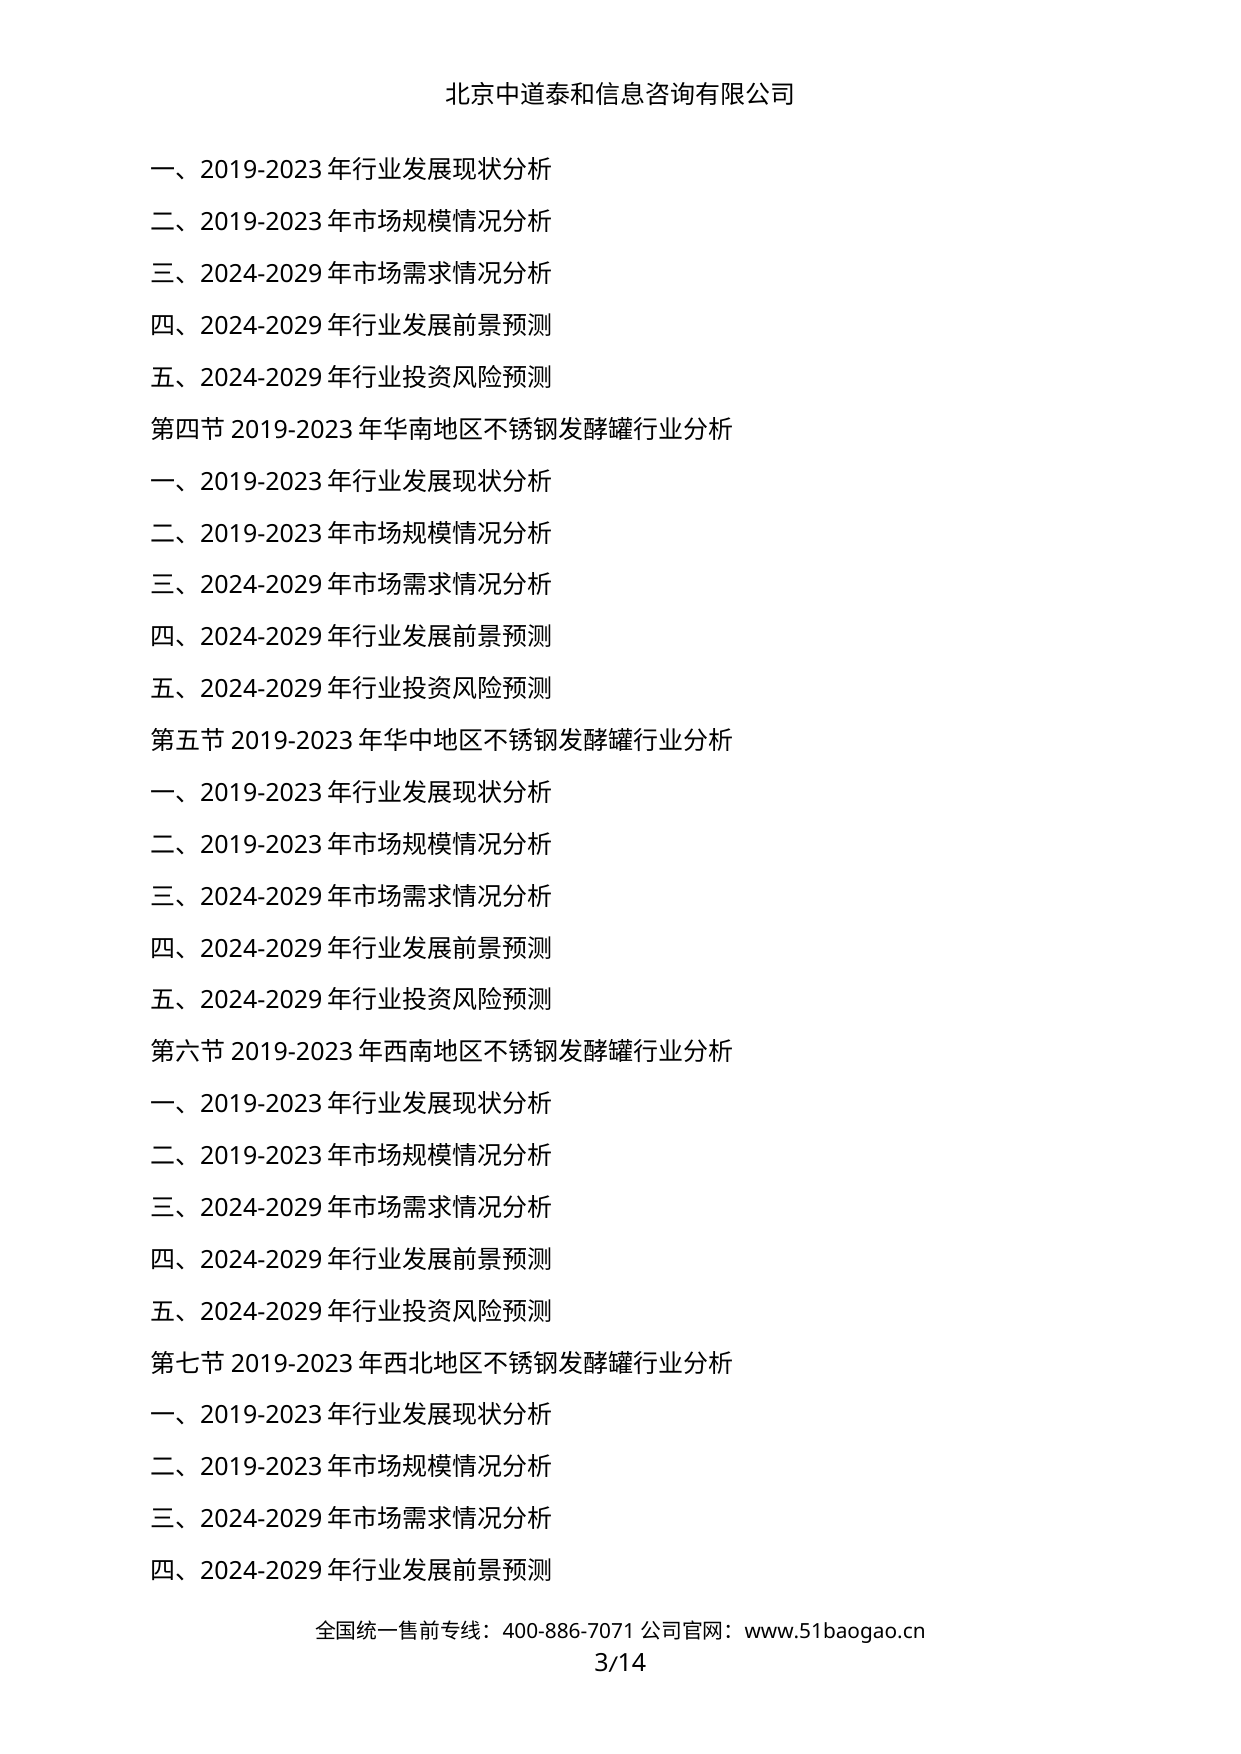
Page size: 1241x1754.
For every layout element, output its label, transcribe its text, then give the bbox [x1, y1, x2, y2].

text 三、2024-2029年市场需求情况分析 [150, 876, 1090, 912]
text 第五节 2019-2023年华中地区不锈钢发酵罐行业分析 [150, 721, 1090, 757]
text 四、2024-2029年行业发展前景预测 [150, 1551, 1090, 1587]
text 五、2024-2029年行业投资风险预测 [150, 980, 1090, 1016]
text 一、2019-2023年行业发展现状分析 [150, 1395, 1090, 1431]
text 二、2019-2023年市场规模情况分析 [150, 1447, 1090, 1483]
text 三、2024-2029年市场需求情况分析 [150, 1499, 1090, 1535]
text 二、2019-2023年市场规模情况分析 [150, 202, 1090, 238]
text 五、2024-2029年行业投资风险预测 [150, 669, 1090, 705]
text 二、2019-2023年市场规模情况分析 [150, 513, 1090, 549]
text 一、2019-2023年行业发展现状分析 [150, 150, 1090, 186]
text 五、2024-2029年行业投资风险预测 [150, 357, 1090, 394]
text 四、2024-2029年行业发展前景预测 [150, 928, 1090, 964]
text 四、2024-2029年行业发展前景预测 [150, 617, 1090, 653]
text 第六节 2019-2023年西南地区不锈钢发酵罐行业分析 [150, 1032, 1090, 1068]
text 三、2024-2029年市场需求情况分析 [150, 565, 1090, 601]
text 一、2019-2023年行业发展现状分析 [150, 1084, 1090, 1120]
text 一、2019-2023年行业发展现状分析 [150, 461, 1090, 497]
text 五、2024-2029年行业投资风险预测 [150, 1291, 1090, 1327]
text 一、2019-2023年行业发展现状分析 [150, 772, 1090, 809]
text 四、2024-2029年行业发展前景预测 [150, 1239, 1090, 1276]
text 第四节 2019-2023年华南地区不锈钢发酵罐行业分析 [150, 409, 1090, 446]
text 二、2019-2023年市场规模情况分析 [150, 1136, 1090, 1172]
text 三、2024-2029年市场需求情况分析 [150, 254, 1090, 290]
text 四、2024-2029年行业发展前景预测 [150, 306, 1090, 342]
text 第七节 2019-2023年西北地区不锈钢发酵罐行业分析 [150, 1343, 1090, 1379]
text 二、2019-2023年市场规模情况分析 [150, 824, 1090, 861]
text 三、2024-2029年市场需求情况分析 [150, 1187, 1090, 1224]
